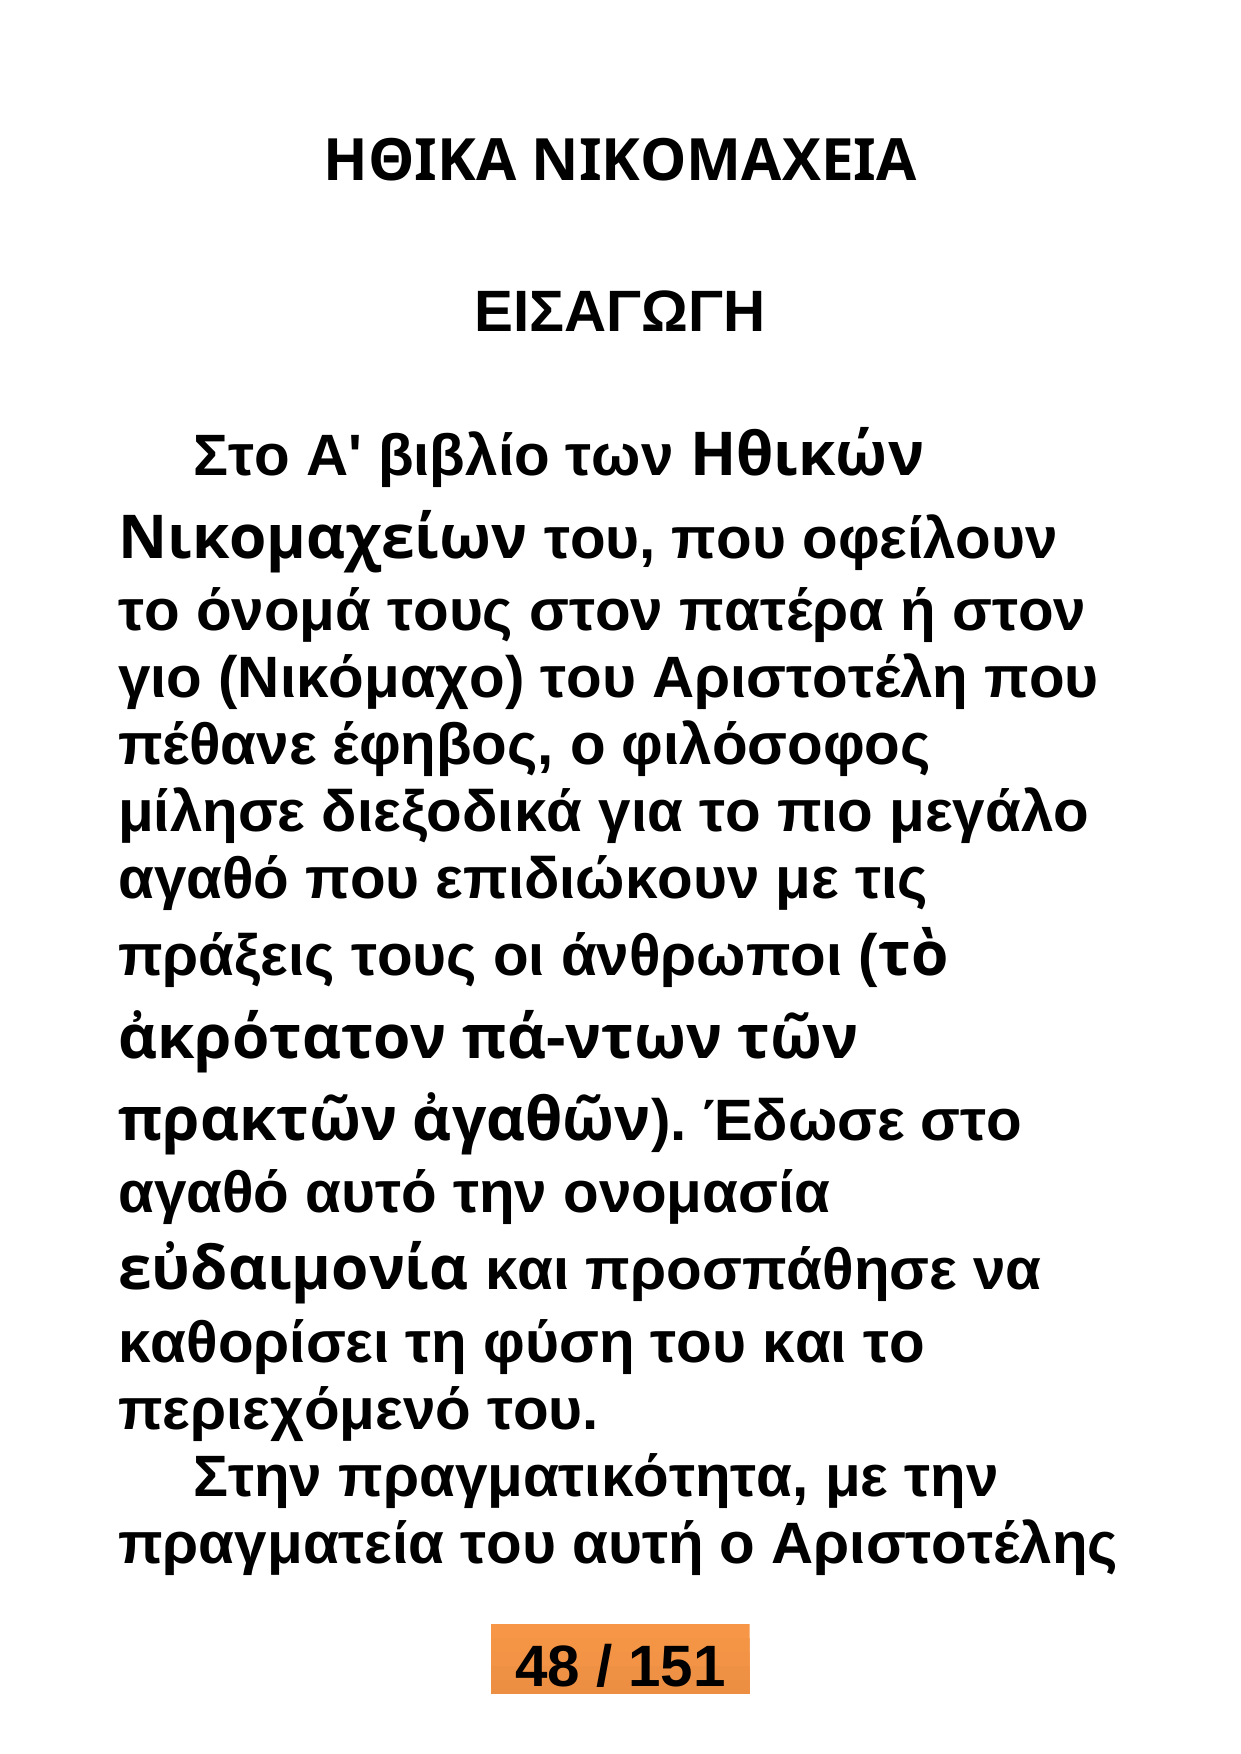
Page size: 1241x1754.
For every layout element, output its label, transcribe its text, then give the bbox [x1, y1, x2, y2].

text ΕΙΣΑΓΩΓΗ [118, 277, 1122, 344]
text Στο Α' βιβλίο των Ηθικών Νικομαχείων του, που οφείλουν το όνομά τους στον πατέρα ή στον γιο (Νικόμαχο) του Αριστοτέλη που πέθανε έφηβος, ο φιλόσοφος μίλησε διεξοδικά για το πιο μεγάλο αγαθό που επιδιώκουν με τις πράξεις τους οι άνθρωποι (τὸ ἀκρότατον πά-ντων τῶν πρακτῶν ἀγαθῶν). Έδωσε στο αγαθό αυτό την ονομασία εὐδαιμονία και προσπάθησε να καθορίσει τη φύση του και το περιεχόμενό του. [118, 411, 1122, 1442]
text ΗΘΙΚΑ ΝΙΚΟΜΑΧΕΙΑ [118, 118, 1122, 198]
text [118, 1442, 1122, 1576]
